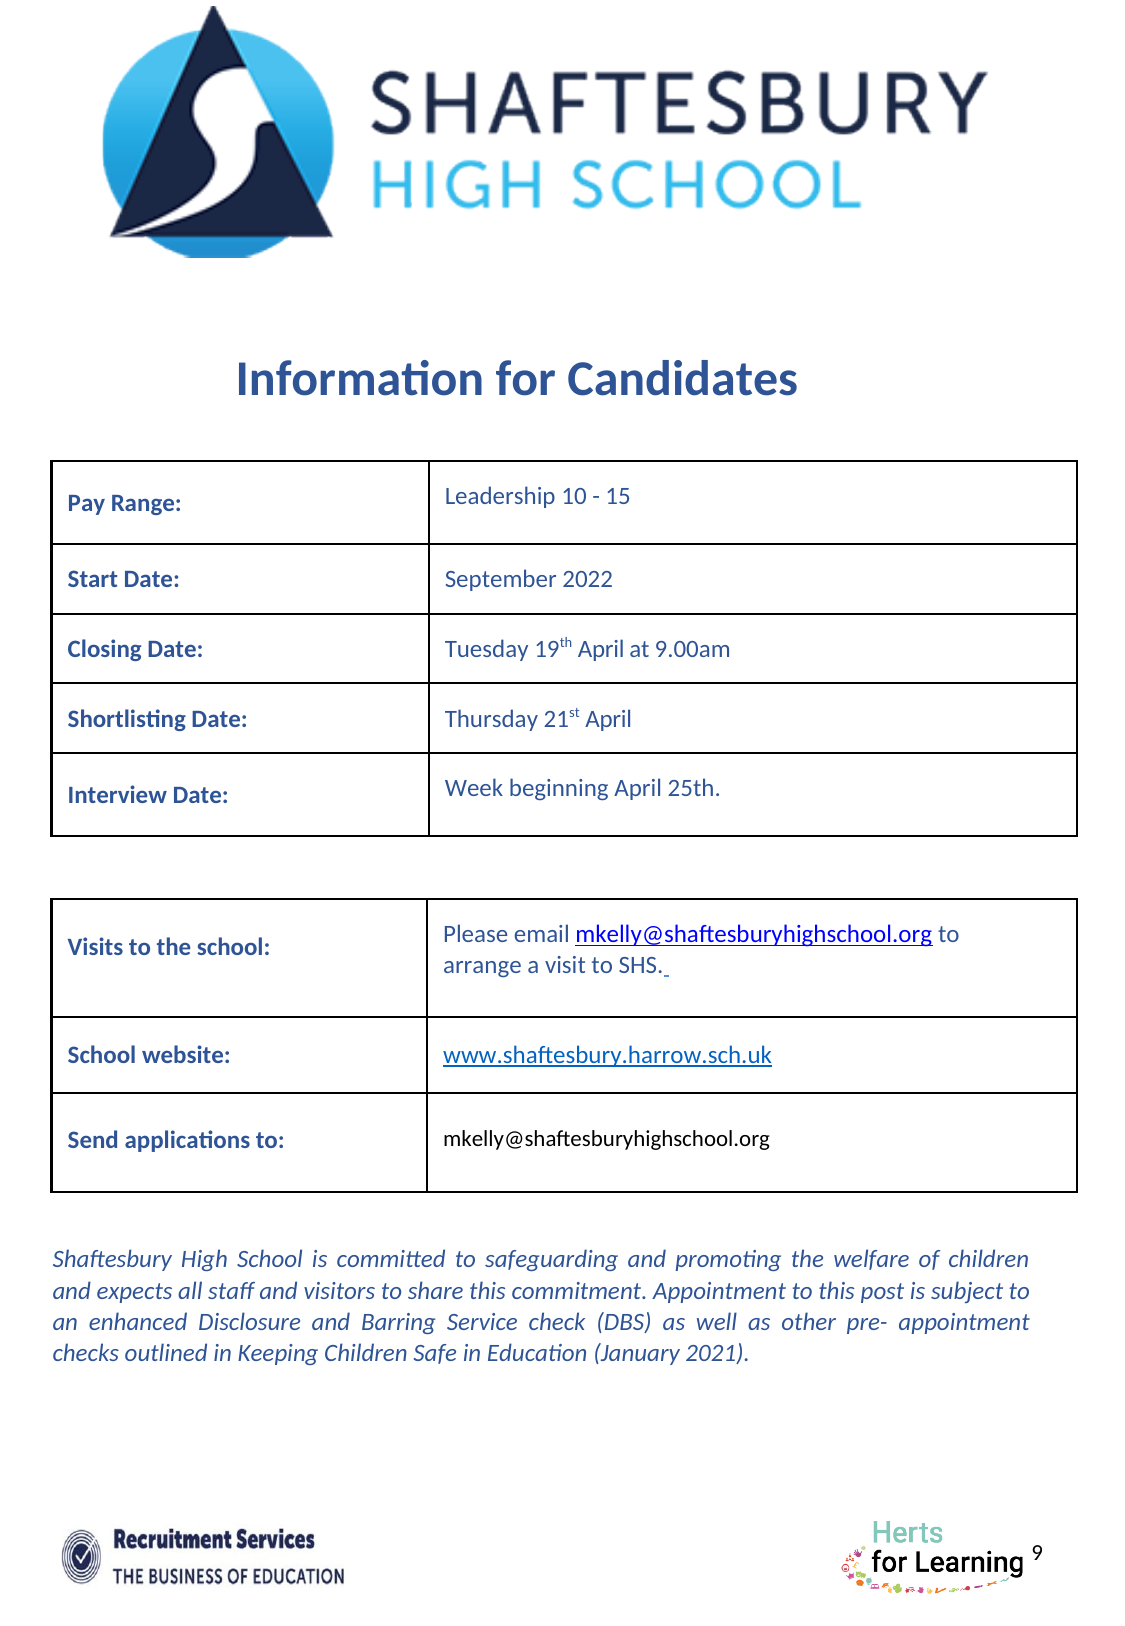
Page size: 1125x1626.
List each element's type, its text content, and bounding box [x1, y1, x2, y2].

table_cell Week beginning April 25th. [430, 754, 1076, 835]
table_cell www.shaftesbury.harrow.sch.uk [428, 1018, 1076, 1092]
text Shaftesbury High School is committed to safeguarding and promoting the welfare of children and expects all staff and visitors to share this commitment. Appointment to this post is subject to an enhanced Disclosure and Barring Service check (DBS) as well as other pre- appointment checks outlined in Keeping Children Safe in Education (January 2021). [52, 1243, 1034, 1368]
picture [102, 6, 989, 258]
table_cell Shortlisting Date: [53, 684, 428, 752]
picture [61, 1523, 350, 1588]
table_header Pay Range: [53, 462, 428, 543]
table_cell School website: [53, 1018, 426, 1092]
text Information for Candidates [0, 347, 1034, 408]
table_header Please email mkelly@shaftesburyhighschool.org to arrange a visit to SHS. [428, 900, 1076, 1016]
table_cell Start Date: [53, 545, 428, 613]
picture [841, 1521, 1023, 1594]
table_cell Interview Date: [53, 754, 428, 835]
table_cell Thursday 21st April [430, 684, 1076, 752]
table_header Visits to the school: [53, 900, 426, 1016]
table_cell Send applications to: [53, 1094, 426, 1191]
table_cell Tuesday 19th April at 9.00am [430, 615, 1076, 682]
table_cell mkelly@shaftesburyhighschool.org [428, 1094, 1076, 1191]
table_cell Closing Date: [53, 615, 428, 682]
table_cell September 2022 [430, 545, 1076, 613]
table_header Leadership 10 - 15 [430, 462, 1076, 543]
